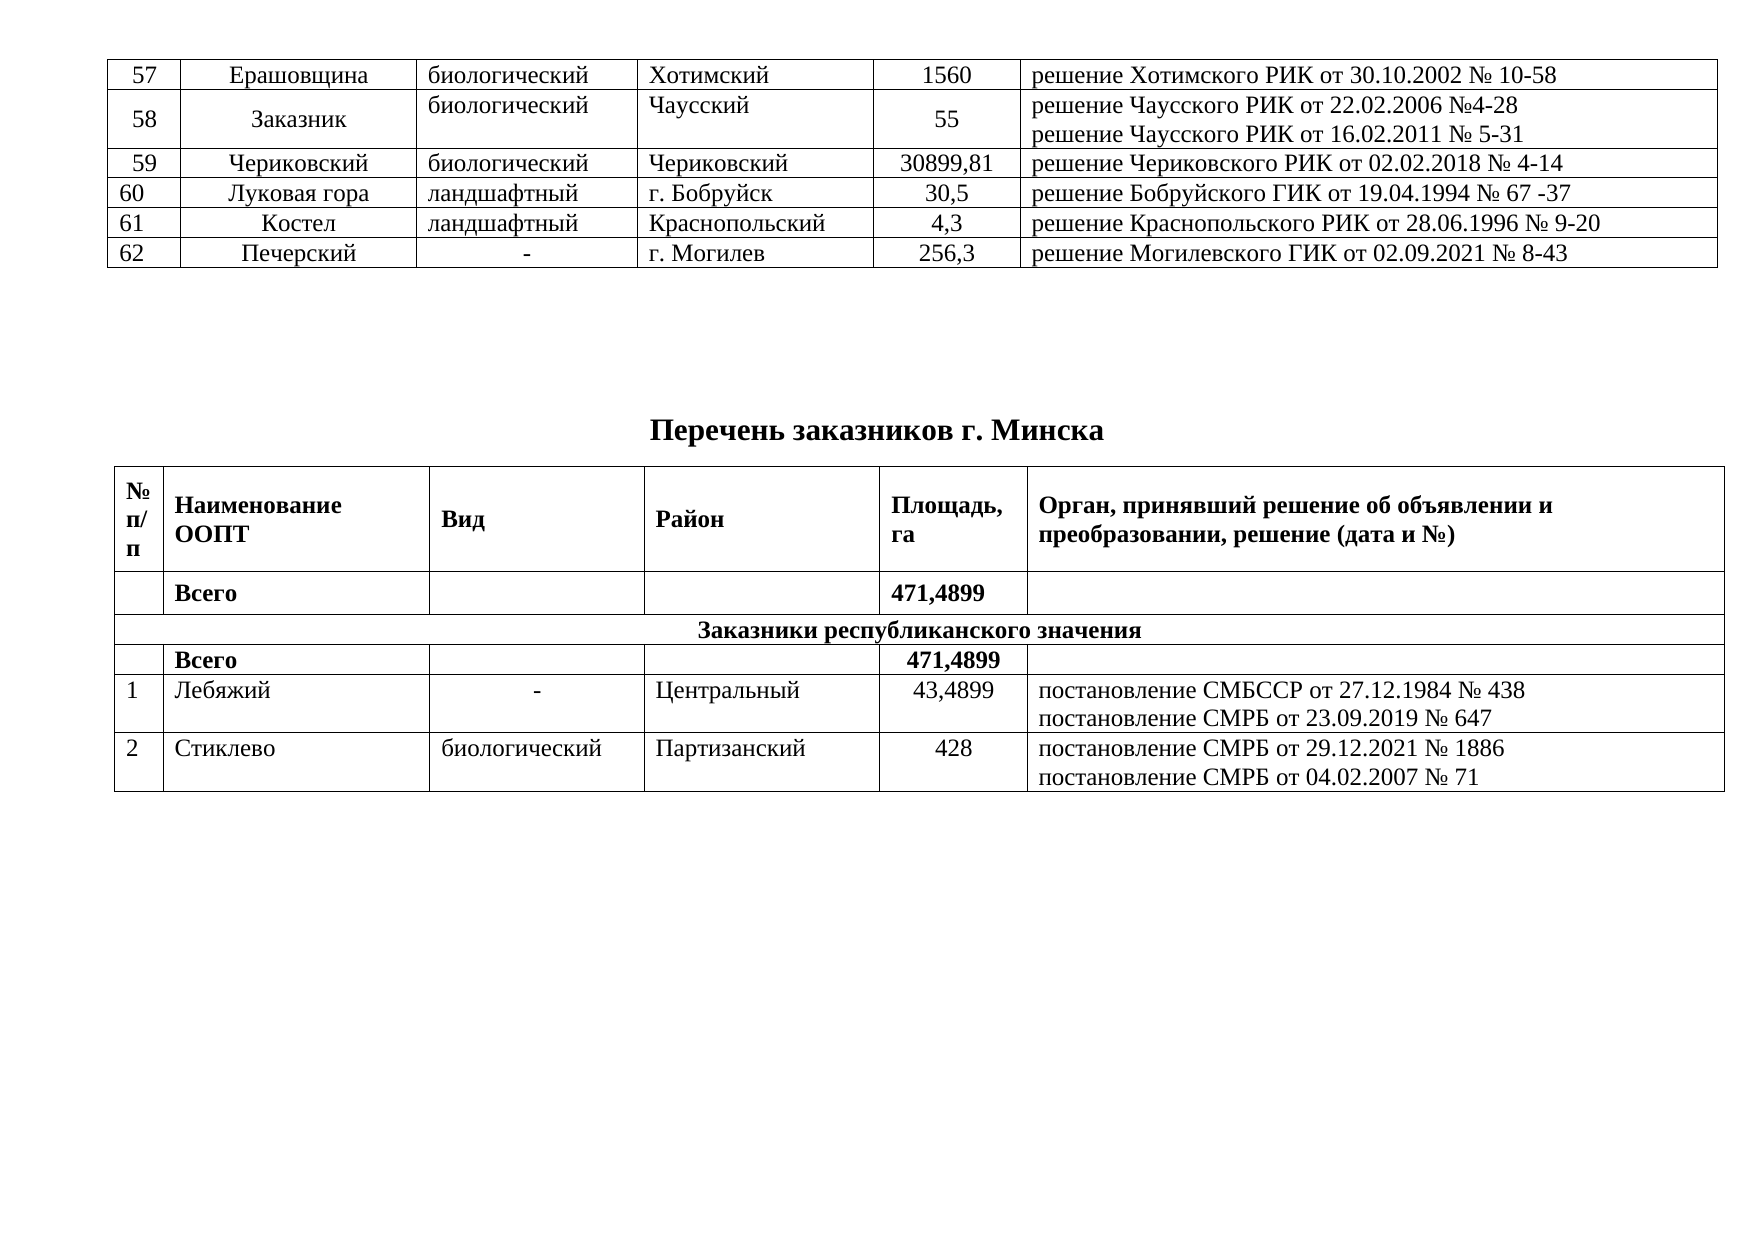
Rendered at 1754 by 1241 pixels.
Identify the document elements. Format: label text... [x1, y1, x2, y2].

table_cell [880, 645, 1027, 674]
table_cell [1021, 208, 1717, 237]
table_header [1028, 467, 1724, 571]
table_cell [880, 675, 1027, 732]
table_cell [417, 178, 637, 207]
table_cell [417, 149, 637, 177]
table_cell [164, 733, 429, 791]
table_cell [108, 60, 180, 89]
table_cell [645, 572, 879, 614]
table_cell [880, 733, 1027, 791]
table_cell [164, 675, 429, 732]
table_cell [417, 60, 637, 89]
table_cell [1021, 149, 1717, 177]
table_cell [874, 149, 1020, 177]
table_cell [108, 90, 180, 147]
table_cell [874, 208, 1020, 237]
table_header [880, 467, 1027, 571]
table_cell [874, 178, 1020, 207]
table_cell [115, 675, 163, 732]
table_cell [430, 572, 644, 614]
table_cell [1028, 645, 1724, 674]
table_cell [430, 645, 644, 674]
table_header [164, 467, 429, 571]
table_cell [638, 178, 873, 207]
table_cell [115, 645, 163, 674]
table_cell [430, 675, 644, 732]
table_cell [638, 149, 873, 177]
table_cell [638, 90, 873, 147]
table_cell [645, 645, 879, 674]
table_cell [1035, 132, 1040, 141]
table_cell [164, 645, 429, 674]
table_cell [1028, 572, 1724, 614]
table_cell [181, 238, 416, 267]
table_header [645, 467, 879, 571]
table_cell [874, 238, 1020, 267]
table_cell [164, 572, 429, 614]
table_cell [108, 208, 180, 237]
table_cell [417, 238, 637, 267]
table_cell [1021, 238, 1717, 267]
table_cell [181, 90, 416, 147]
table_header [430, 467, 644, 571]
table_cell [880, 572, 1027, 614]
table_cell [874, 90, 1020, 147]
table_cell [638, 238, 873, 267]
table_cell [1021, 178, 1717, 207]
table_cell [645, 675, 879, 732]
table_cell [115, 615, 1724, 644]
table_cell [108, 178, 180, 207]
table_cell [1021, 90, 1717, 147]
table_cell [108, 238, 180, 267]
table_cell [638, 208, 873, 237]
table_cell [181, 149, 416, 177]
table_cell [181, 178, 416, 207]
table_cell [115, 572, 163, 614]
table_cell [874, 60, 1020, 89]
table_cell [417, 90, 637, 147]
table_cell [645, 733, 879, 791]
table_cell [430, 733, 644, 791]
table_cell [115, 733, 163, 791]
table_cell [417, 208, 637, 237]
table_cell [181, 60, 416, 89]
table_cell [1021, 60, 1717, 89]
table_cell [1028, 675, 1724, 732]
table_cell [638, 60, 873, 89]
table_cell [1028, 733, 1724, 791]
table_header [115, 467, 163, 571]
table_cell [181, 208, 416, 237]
text Перечень заказников г. Минска [118, 411, 1636, 447]
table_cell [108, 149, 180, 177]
